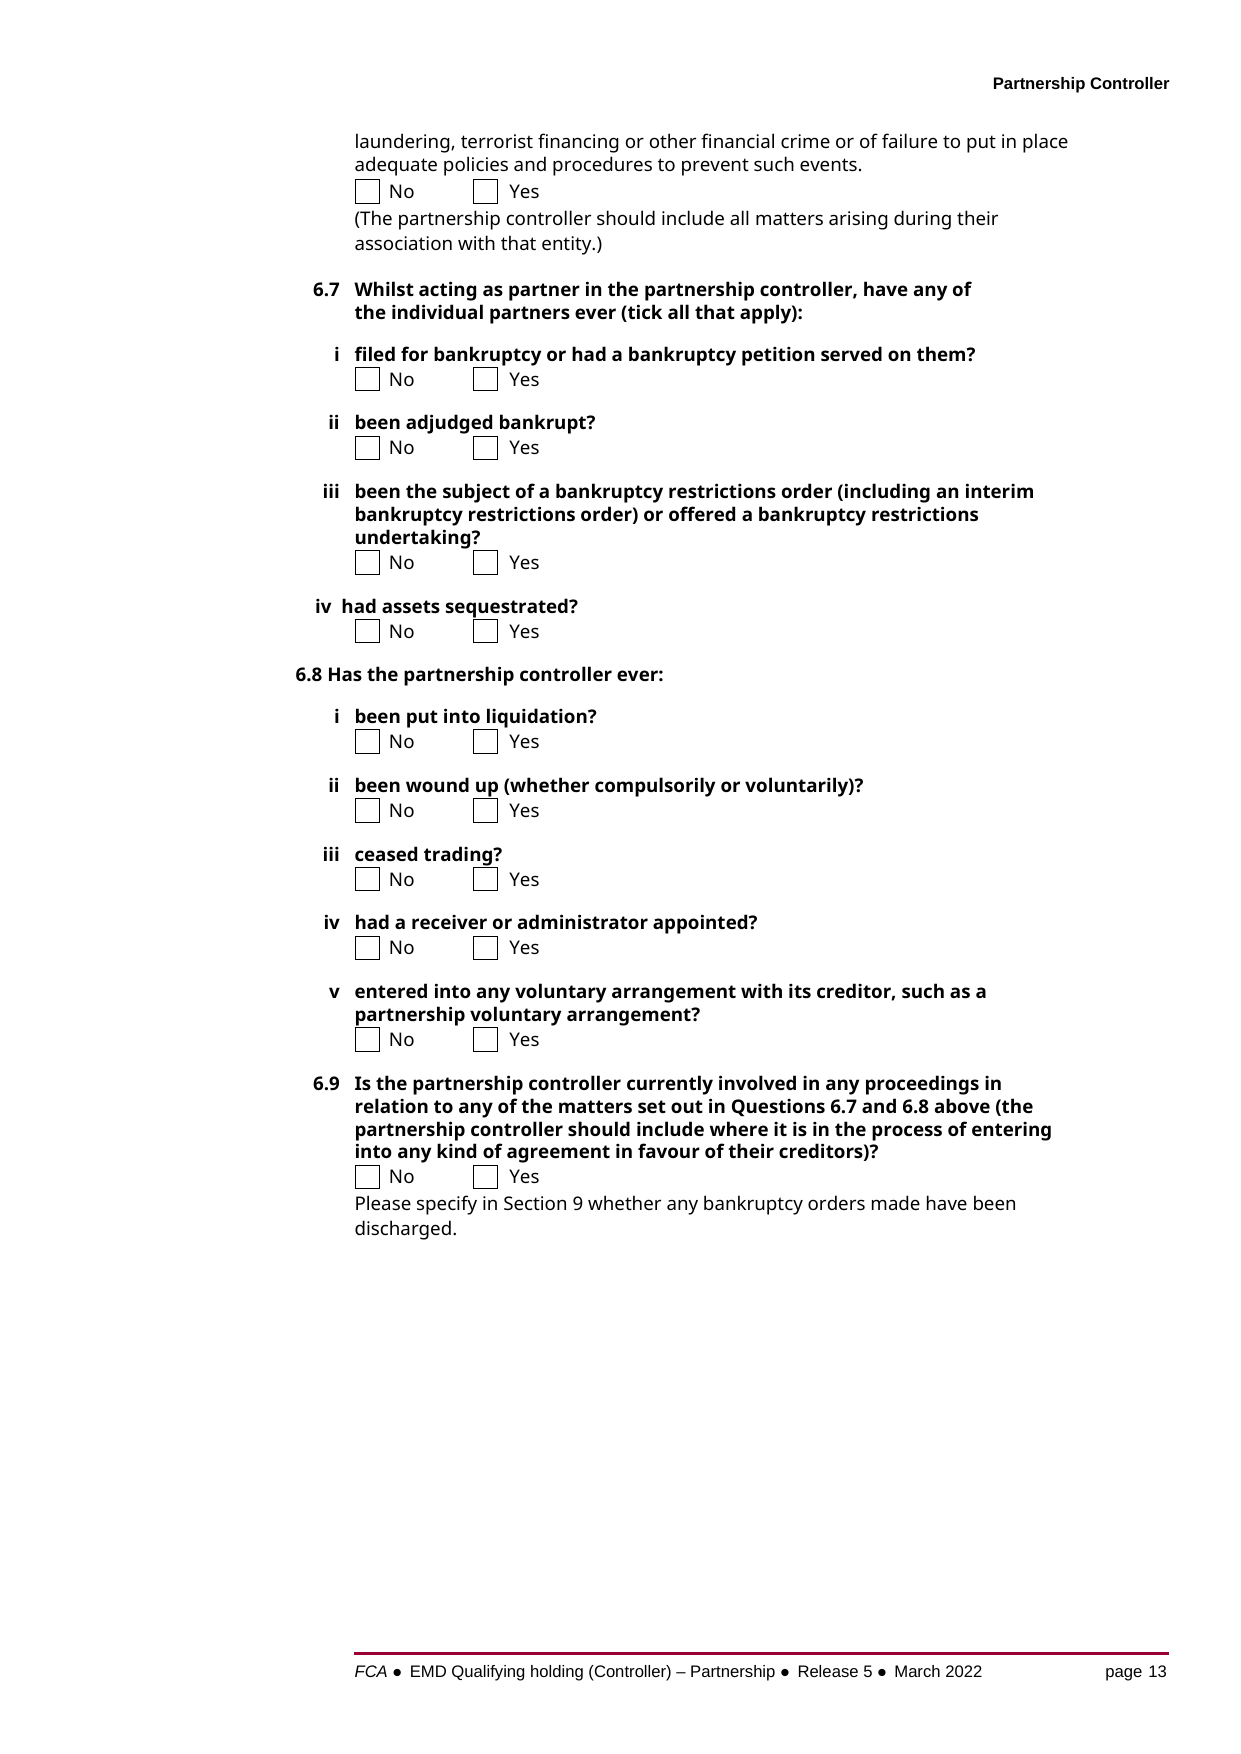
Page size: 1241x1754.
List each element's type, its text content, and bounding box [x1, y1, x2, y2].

text No Yes [474, 180, 497, 203]
text No Yes [474, 551, 497, 574]
text No Yes [474, 1028, 497, 1051]
text No Yes [356, 868, 379, 890]
text No Yes [356, 368, 379, 390]
text No Yes [498, 868, 1093, 891]
text No Yes [380, 551, 473, 574]
text No Yes [380, 868, 473, 891]
text No Yes [356, 937, 379, 959]
text 6.8 Has the partnership controller ever: [295, 663, 1064, 686]
text iii ceased trading? [295, 843, 992, 866]
text No Yes [380, 180, 473, 203]
text No Yes [380, 799, 473, 822]
text iii been the subject of a bankruptcy restrictions order (including an interim bankruptcy restrictions order) or offered a bankruptcy restrictions undertaking? [295, 480, 1064, 549]
text No Yes [380, 620, 473, 643]
text No Yes [356, 799, 379, 822]
text No Yes [498, 620, 1093, 643]
text No Yes [356, 1028, 379, 1051]
text No Yes [380, 1028, 473, 1051]
text ii been wound up (whether compulsorily or voluntarily)? [295, 774, 992, 797]
text 6.7 Whilst acting as partner in the partnership controller, have any of the individual partners ever (tick all that apply): [295, 278, 992, 324]
text i been put into liquidation? [295, 705, 992, 728]
text No Yes [474, 1166, 497, 1188]
text No Yes [474, 937, 497, 959]
text v entered into any voluntary arrangement with its creditor, such as a partnership voluntary arrangement? [295, 980, 992, 1026]
text No Yes [356, 437, 379, 459]
text No Yes [474, 620, 497, 642]
text No Yes [498, 551, 1093, 574]
text No Yes [380, 936, 473, 959]
text No Yes [474, 868, 497, 890]
text No Yes [380, 436, 473, 459]
text iv had assets sequestrated? [295, 595, 1064, 618]
text No Yes [498, 436, 1093, 459]
text ii been adjudged bankrupt? [295, 411, 992, 434]
text No Yes [498, 730, 1093, 753]
text No Yes [380, 368, 473, 391]
text No Yes [356, 1166, 379, 1188]
text No Yes [474, 799, 497, 822]
text No Yes [356, 180, 379, 203]
text No Yes [380, 1166, 473, 1188]
text No Yes [498, 1028, 1093, 1051]
text iv had a receiver or administrator appointed? [295, 911, 992, 934]
text Please specify in Section 9 whether any bankruptcy orders made have been discharged. [354, 1191, 1093, 1241]
text No Yes [498, 936, 1093, 959]
text i filed for bankruptcy or had a bankruptcy petition served on them? [295, 343, 1123, 366]
text No Yes [356, 551, 379, 574]
text (The partnership controller should include all matters arising during their association with that entity.) [354, 205, 1093, 255]
text No Yes [474, 368, 497, 390]
text No Yes [498, 1166, 1093, 1188]
text No Yes [498, 180, 1093, 203]
text No Yes [356, 730, 379, 753]
text No Yes [474, 437, 497, 459]
text No Yes [498, 368, 1093, 391]
text 6.9 Is the partnership controller currently involved in any proceedings in relation to any of the matters set out in Questions 6.7 and 6.8 above (the partnership controller should include where it is in the process of entering into any kind of agreement in favour of their creditors)? [295, 1072, 1064, 1163]
text No Yes [380, 730, 473, 753]
text No Yes [356, 620, 379, 642]
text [354, 130, 1093, 176]
text No Yes [498, 799, 1093, 822]
text No Yes [474, 730, 497, 753]
